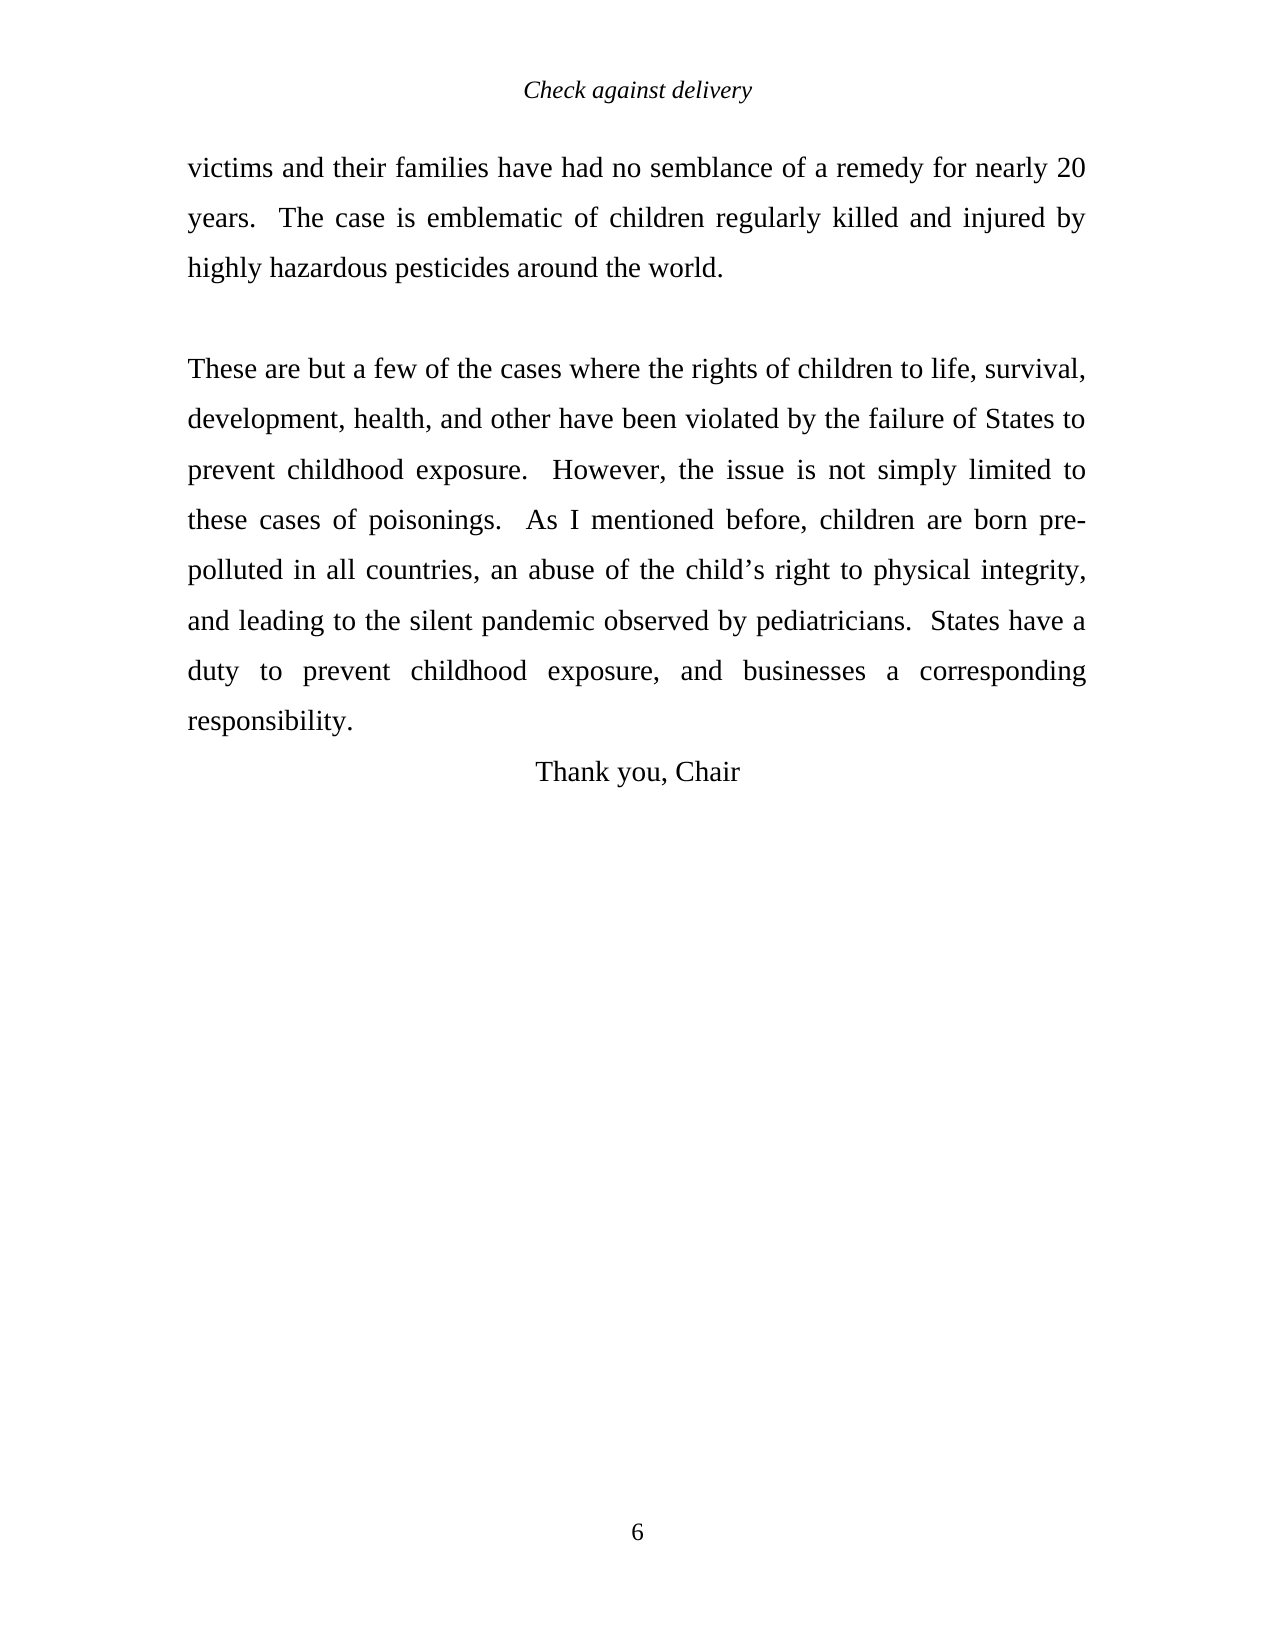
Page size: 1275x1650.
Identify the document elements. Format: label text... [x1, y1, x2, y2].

text Thank you, Chair [187, 754, 1087, 787]
text These are but a few of the cases where the rights of children to life, survival, development, health, and other have been violated by the failure of States to prevent childhood exposure. However, the issue is not simply limited to these cases of poisonings. As I mentioned before, children are born pre-polluted in all countries, an abuse of the child’s right to physical integrity, and leading to the silent pandemic observed by pediatricians. States have a duty to prevent childhood exposure, and businesses a corresponding responsibility. [187, 351, 1087, 737]
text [187, 150, 1087, 284]
